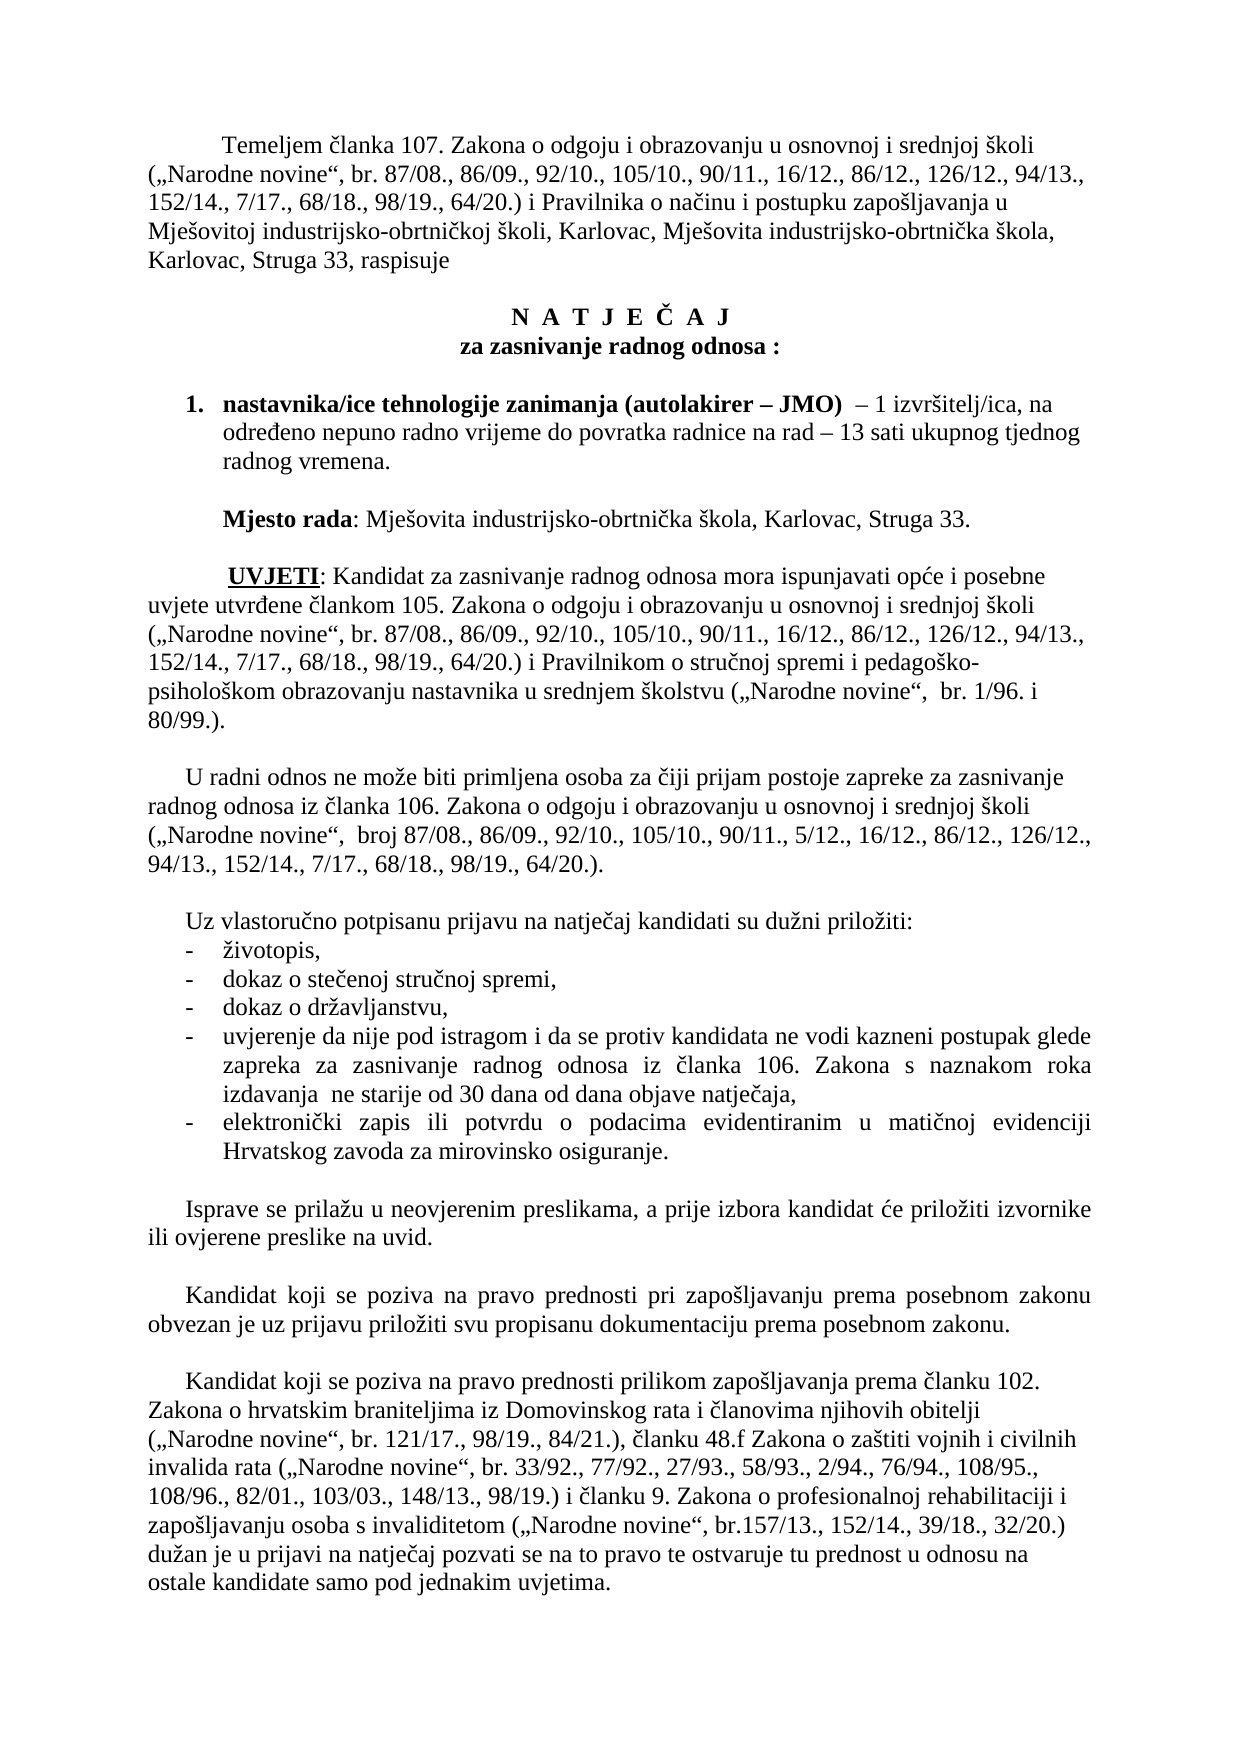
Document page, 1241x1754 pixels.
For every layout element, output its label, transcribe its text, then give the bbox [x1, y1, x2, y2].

list elektronički zapis ili potvrdu o podacima evidentiranim u matičnoj evidenciji Hrvatskog zavoda za mirovinsko osiguranje. [185, 1107, 1092, 1165]
text Temeljem članka 107. Zakona o odgoju i obrazovanju u osnovnoj i srednjoj školi („Narodne novine“, br. 87/08., 86/09., 92/10., 105/10., 90/11., 16/12., 86/12., 126/12., 94/13., 152/14., 7/17., 68/18., 98/19., 64/20.) i Pravilnika o načinu i postupku zapošljavanja u Mješovitoj industrijsko-obrtničkoj školi, Karlovac, Mješovita industrijsko-obrtnička škola, Karlovac, Struga 33, raspisuje [148, 130, 1092, 274]
text Isprave se prilažu u neovjerenim preslikama, a prije izbora kandidat će priložiti izvornike ili ovjerene preslike na uvid. [148, 1194, 1092, 1251]
list dokaz o državljanstvu, [185, 992, 1092, 1021]
list Mjesto rada: Mješovita industrijsko-obrtnička škola, Karlovac, Struga 33. [223, 504, 1092, 532]
text U radni odnos ne može biti primljena osoba za čiji prijam postoje zapreke za zasnivanje radnog odnosa iz članka 106. Zakona o odgoju i obrazovanju u osnovnoj i srednjoj školi („Narodne novine“, broj 87/08., 86/09., 92/10., 105/10., 90/11., 5/12., 16/12., 86/12., 126/12., 94/13., 152/14., 7/17., 68/18., 98/19., 64/20.). [148, 762, 1092, 877]
text Kandidat koji se poziva na pravo prednosti pri zapošljavanju prema posebnom zakonu obvezan je uz prijavu priložiti svu propisanu dokumentaciju prema posebnom zakonu. [148, 1280, 1092, 1337]
list nastavnika/ice tehnologije zanimanja (autolakirer – JMO) – 1 izvršitelj/ica, na određeno nepuno radno vrijeme do povratka radnice na rad – 13 sati ukupnog tjednog radnog vremena. [185, 389, 1092, 475]
text Uz vlastoručno potpisanu prijavu na natječaj kandidati su dužni priložiti: [148, 906, 1092, 935]
text UVJETI: Kandidat za zasnivanje radnog odnosa mora ispunjavati opće i posebne uvjete utvrđene člankom 105. Zakona o odgoju i obrazovanju u osnovnoj i srednjoj školi („Narodne novine“, br. 87/08., 86/09., 92/10., 105/10., 90/11., 16/12., 86/12., 126/12., 94/13., 152/14., 7/17., 68/18., 98/19., 64/20.) i Pravilnikom o stručnoj spremi i pedagoško-psihološkom obrazovanju nastavnika u srednjem školstvu („Narodne novine“, br. 1/96. i 80/99.). [148, 561, 1092, 734]
list uvjerenje da nije pod istragom i da se protiv kandidata ne vodi kazneni postupak glede zapreka za zasnivanje radnog odnosa iz članka 106. Zakona s naznakom roka izdavanja ne starije od 30 dana od dana objave natječaja, [185, 1021, 1092, 1107]
list dokaz o stečenoj stručnoj spremi, [185, 964, 1092, 992]
text N A T J E Č A J [148, 302, 1092, 331]
list životopis, [185, 935, 1092, 964]
text Kandidat koji se poziva na pravo prednosti prilikom zapošljavanja prema članku 102. Zakona o hrvatskim braniteljima iz Domovinskog rata i članovima njihovih obitelji („Narodne novine“, br. 121/17., 98/19., 84/21.), članku 48.f Zakona o zaštiti vojnih i civilnih invalida rata („Narodne novine“, br. 33/92., 77/92., 27/93., 58/93., 2/94., 76/94., 108/95., 108/96., 82/01., 103/03., 148/13., 98/19.) i članku 9. Zakona o profesionalnoj rehabilitaciji i zapošljavanju osoba s invaliditetom („Narodne novine“, br.157/13., 152/14., 39/18., 32/20.) dužan je u prijavi na natječaj pozvati se na to pravo te ostvaruje tu prednost u odnosu na ostale kandidate samo pod jednakim uvjetima. [148, 1366, 1092, 1596]
text za zasnivanje radnog odnosa : [148, 331, 1092, 360]
